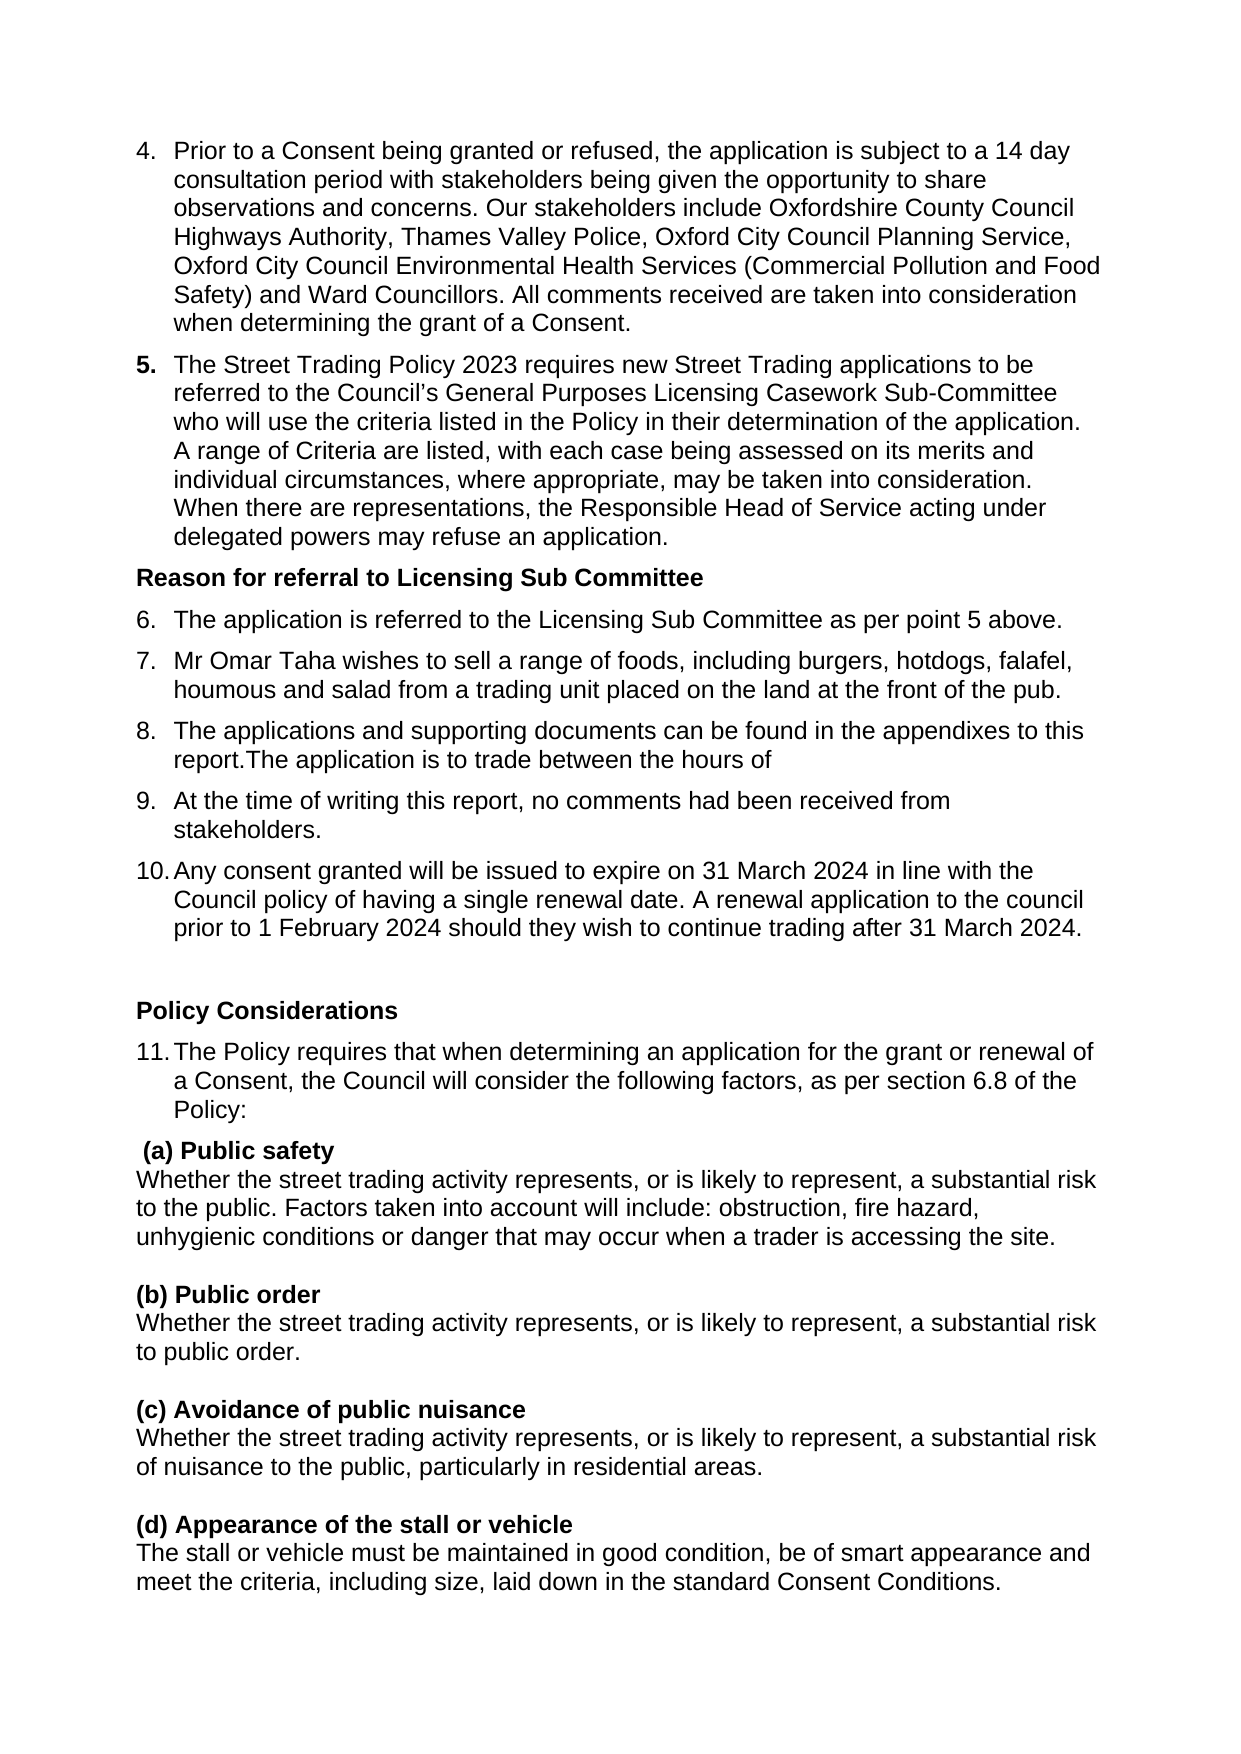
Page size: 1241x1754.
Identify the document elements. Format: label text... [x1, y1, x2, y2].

list At the time of writing this report, no comments had been received from stakeholders. [136, 786, 1104, 843]
text (c) Avoidance of public nuisance [136, 1394, 1104, 1423]
text (b) Public order [136, 1279, 1104, 1308]
text (d) Appearance of the stall or vehicle [136, 1509, 1104, 1538]
list Any consent granted will be issued to expire on 31 March 2024 in line with the Council policy of having a single renewal date. A renewal application to the council prior to 1 February 2024 should they wish to continue trading after 31 March 2024. [136, 856, 1104, 942]
list The applications and supporting documents can be found in the appendixes to this report.The application is to trade between the hours of [136, 716, 1104, 773]
text (a) Public safety [136, 1136, 1104, 1164]
list The Policy requires that when determining an application for the grant or renewal of a Consent, the Council will consider the following factors, as per section 6.8 of the Policy: [136, 1037, 1104, 1123]
text Policy Considerations [136, 996, 1104, 1024]
text Reason for referral to Licensing Sub Committee [136, 563, 1104, 592]
list Mr Omar Taha wishes to sell a range of foods, including burgers, hotdogs, falafel, houmous and salad from a trading unit placed on the land at the front of the pub. [136, 646, 1104, 703]
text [136, 1538, 1104, 1596]
text Whether the street trading activity represents, or is likely to represent, a substantial risk to public order. [136, 1308, 1104, 1366]
list The Street Trading Policy 2023 requires new Street Trading applications to be referred to the Council’s General Purposes Licensing Casework Sub-Committee who will use the criteria listed in the Policy in their determination of the application. A range of Criteria are listed, with each case being assessed on its merits and individual circumstances, where appropriate, may be taken into consideration. When there are representations, the Responsible Head of Service acting under delegated powers may refuse an application. [136, 349, 1104, 551]
text Whether the street trading activity represents, or is likely to represent, a substantial risk of nuisance to the public, particularly in residential areas. [136, 1423, 1104, 1481]
list The application is referred to the Licensing Sub Committee as per point 5 above. [136, 604, 1104, 633]
text Whether the street trading activity represents, or is likely to represent, a substantial risk to the public. Factors taken into account will include: obstruction, fire hazard, unhygienic conditions or danger that may occur when a trader is accessing the site. [136, 1164, 1104, 1251]
list Prior to a Consent being granted or refused, the application is subject to a 14 day consultation period with stakeholders being given the opportunity to share observations and concerns. Our stakeholders include Oxfordshire County Council Highways Authority, Thames Valley Police, Oxford City Council Planning Service, Oxford City Council Environmental Health Services (Commercial Pollution and Food Safety) and Ward Councillors. All comments received are taken into consideration when determining the grant of a Consent. [136, 136, 1104, 337]
